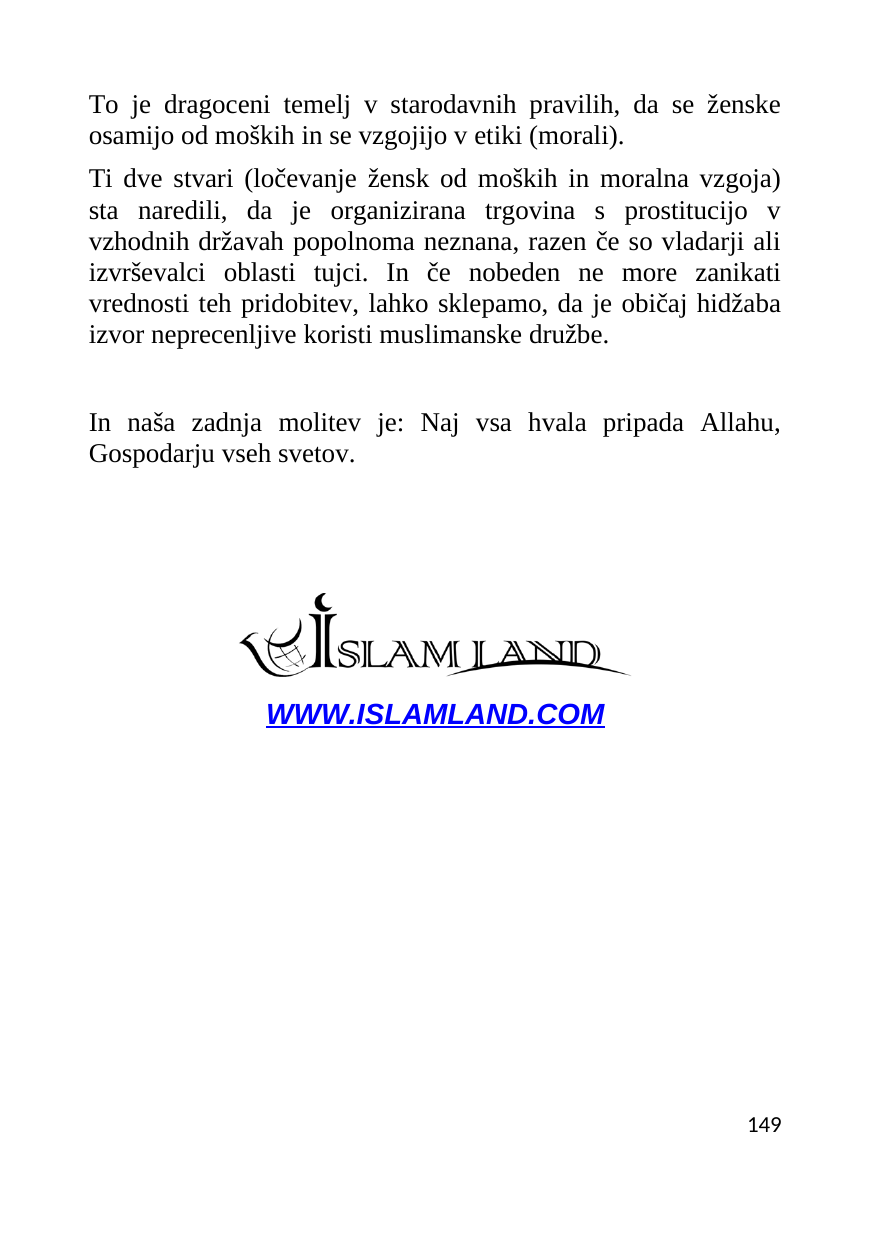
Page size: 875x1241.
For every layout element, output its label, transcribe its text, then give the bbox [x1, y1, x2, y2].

text WWW.ISLAMLAND.COM [88, 697, 782, 731]
text To je dragoceni temelj v starodavnih pravilih, da se ženske osamijo od moških in se vzgojijo v etiki (morali). [88, 88, 782, 150]
text Ti dve stvari (ločevanje žensk od moških in moralna vzgoja) sta naredili, da je organizirana trgovina s prostitucijo v vzhodnih državah popolnoma neznana, razen če so vladarji ali izvrševalci oblasti tujci. In če nobeden ne more zanikati vrednosti teh pridobitev, lahko sklepamo, da je običaj hidžaba izvor neprecenljive koristi muslimanske družbe. [88, 163, 782, 349]
text In naša zadnja molitev je: Naj vsa hvala pripada Allahu, Gospodarju vseh svetov. [88, 406, 782, 468]
picture [238, 593, 632, 677]
